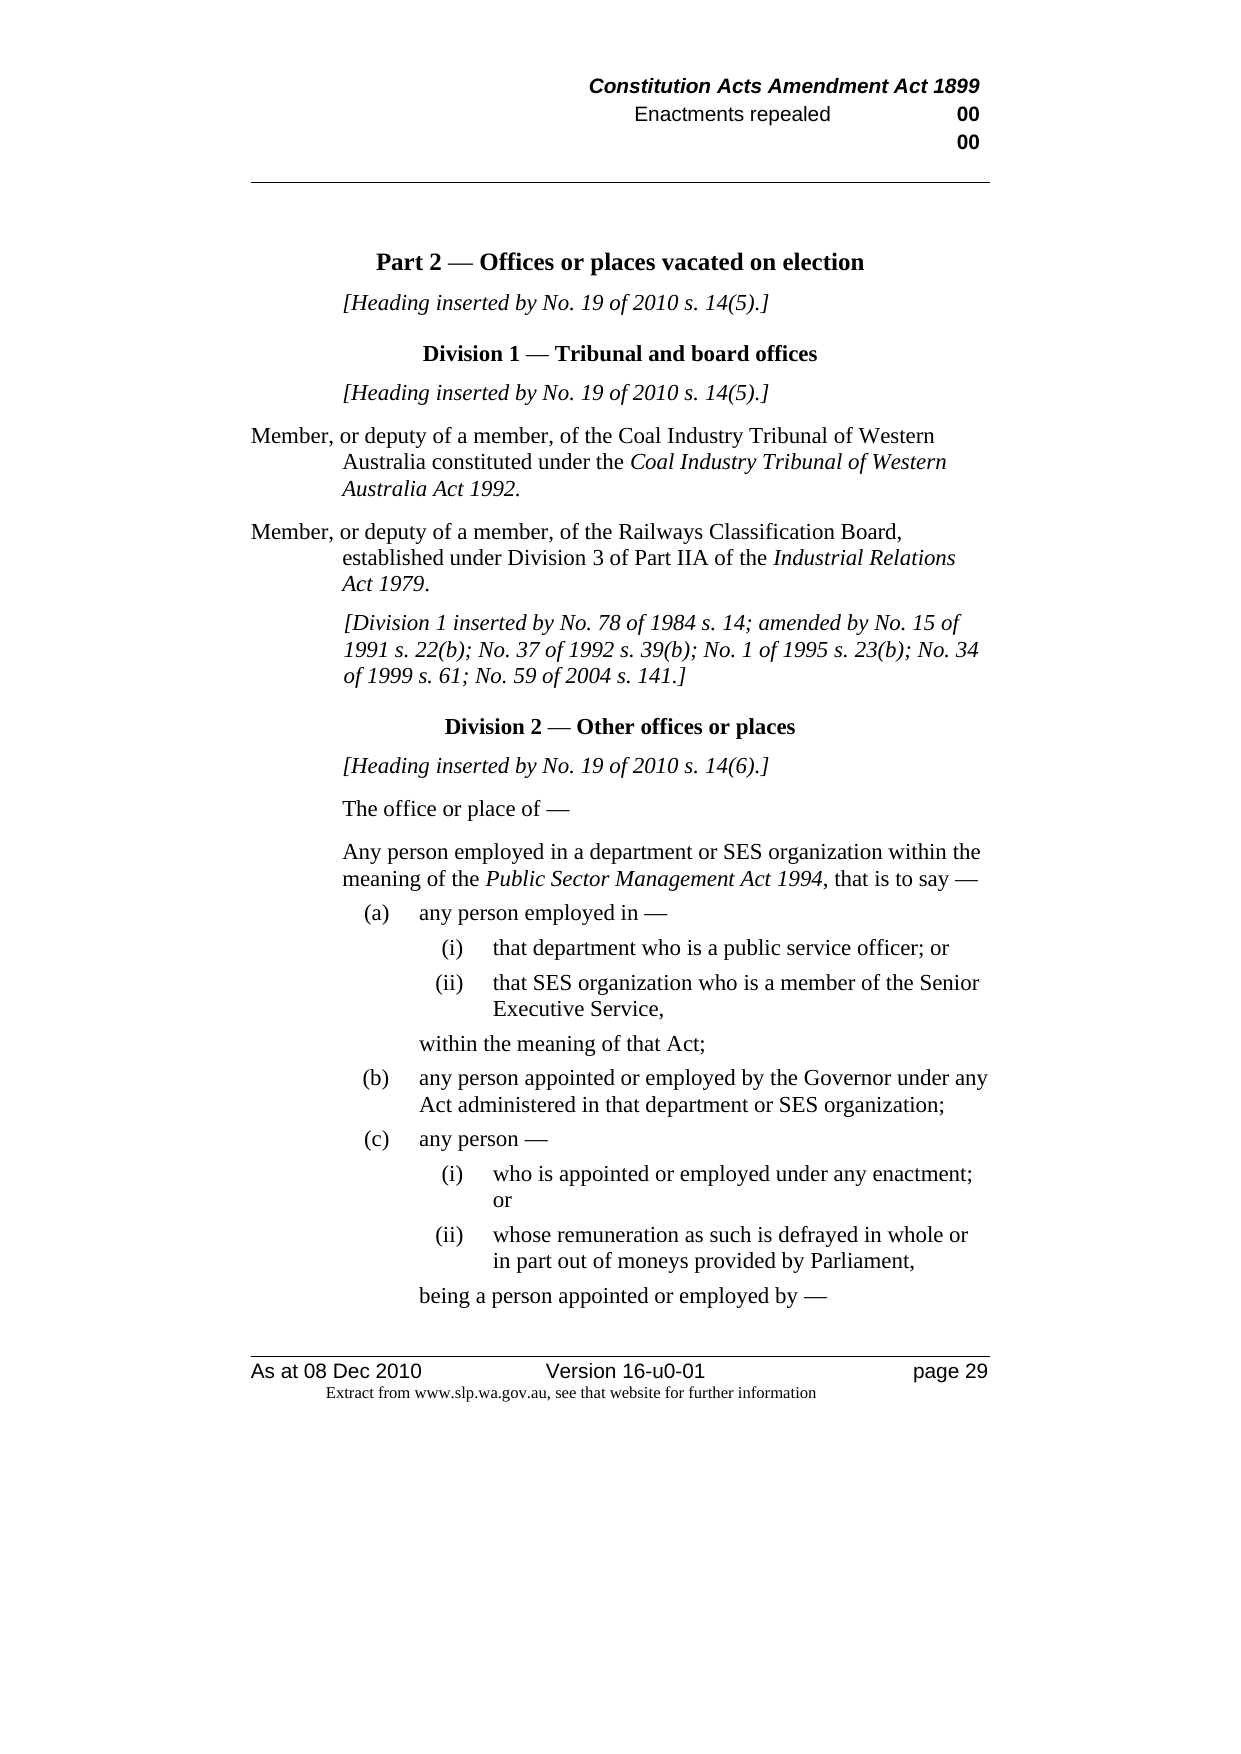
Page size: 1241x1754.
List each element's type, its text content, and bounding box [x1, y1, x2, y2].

subtitle [Heading inserted by No. 19 of 2010 s. 14(6).] [251, 752, 990, 778]
text within the meaning of that Act; [251, 1030, 990, 1056]
text being a person appointed or employed by — [251, 1282, 990, 1308]
text (i) that department who is a public service officer; or [251, 934, 990, 960]
subtitle [Heading inserted by No. 19 of 2010 s. 14(5).] [251, 289, 990, 315]
text (b) any person appointed or employed by the Governor under any Act administered in that department or SES organization; [251, 1064, 990, 1117]
text (c) any person — [251, 1125, 990, 1152]
text (i) who is appointed or employed under any enactment; or [251, 1160, 990, 1213]
subtitle Division 2 — Other offices or places [251, 713, 990, 740]
text The office or place of — [251, 795, 990, 822]
subtitle Part 2 — Offices or places vacated on election [251, 247, 990, 276]
text [Division 1 inserted by No. 78 of 1984 s. 14; amended by No. 15 of 1991 s. 22(b); No. 37 of 1992 s. 39(b); No. 1 of 1995 s. 23(b); No. 34 of 1999 s. 61; No. 59 of 2004 s. 141.] [251, 609, 990, 688]
text Member, or deputy of a member, of the Railways Classification Board, established under Division 3 of Part IIA of the Industrial Relations Act 1979. [251, 518, 990, 597]
subtitle [Heading inserted by No. 19 of 2010 s. 14(5).] [251, 379, 990, 405]
subtitle Division 1 — Tribunal and board offices [251, 340, 990, 366]
text Any person employed in a department or SES organization within the meaning of the Public Sector Management Act 1994, that is to say — [251, 838, 990, 891]
text (ii) whose remuneration as such is defrayed in whole or in part out of moneys provided by Parliament, [251, 1221, 990, 1274]
text (a) any person employed in — [251, 899, 990, 926]
text Member, or deputy of a member, of the Coal Industry Tribunal of Western Australia constituted under the Coal Industry Tribunal of Western Australia Act 1992. [251, 422, 990, 501]
text (ii) that SES organization who is a member of the Senior Executive Service, [251, 969, 990, 1021]
